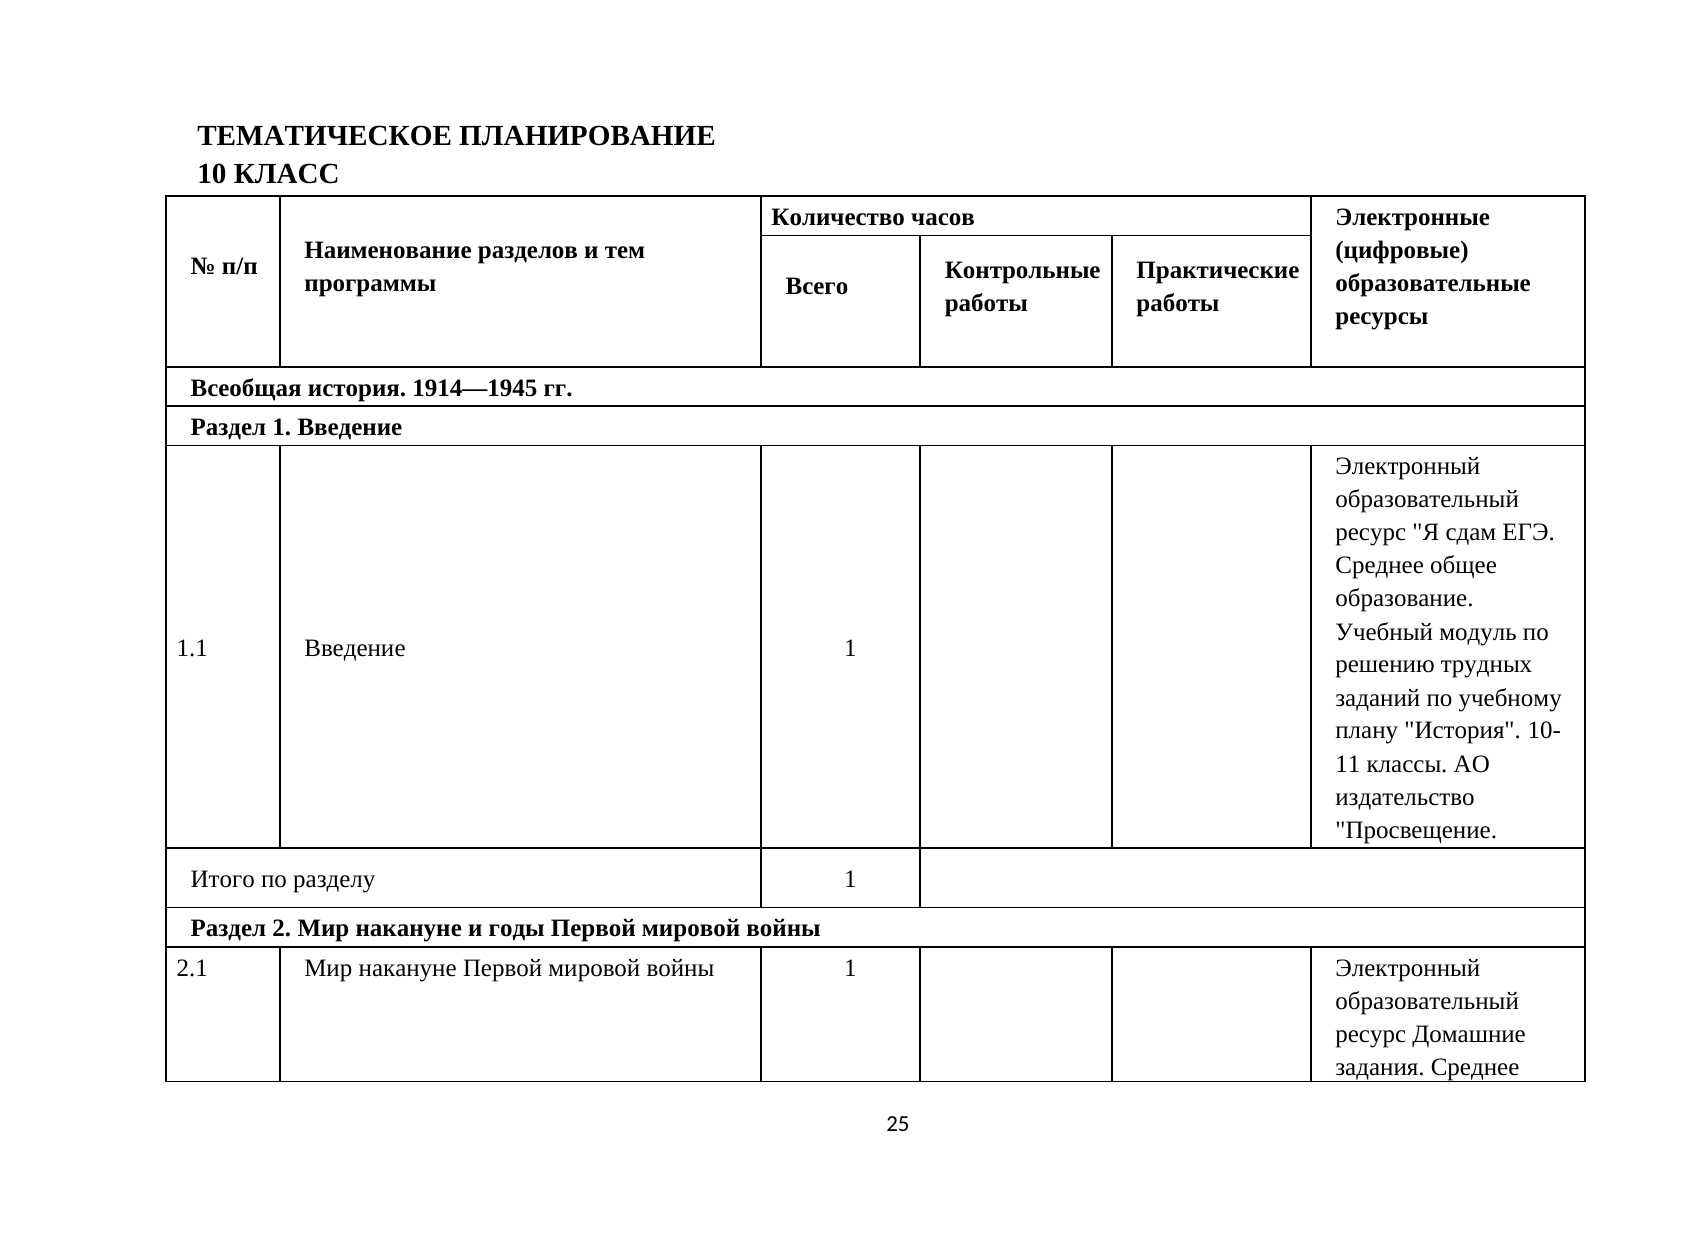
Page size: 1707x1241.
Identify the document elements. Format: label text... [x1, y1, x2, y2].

table_header № п/п [167, 197, 279, 366]
table_cell [921, 948, 1111, 1081]
table_cell 1 [762, 446, 919, 847]
table_cell 1 [762, 948, 919, 1081]
table_cell [921, 446, 1111, 847]
text 10 КЛАСС [190, 157, 1618, 190]
table_cell Введение [281, 446, 760, 847]
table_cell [1312, 948, 1584, 1081]
table_cell Практические работы [1113, 236, 1310, 366]
table_cell Раздел 1. Введение [167, 407, 1584, 445]
table_header Количество часов [762, 197, 1310, 234]
table_cell Контрольные работы [921, 236, 1111, 366]
table_cell Всего [762, 236, 919, 366]
table_cell [1113, 446, 1310, 847]
table_header Наименование разделов и тем программы [281, 197, 760, 366]
table_header Электронные (цифровые) образовательные ресурсы [1312, 197, 1584, 366]
table_cell [921, 849, 1584, 907]
table_cell Электронный образовательный ресурс "Я сдам ЕГЭ. Среднее общее образование. Учебный модуль по решению трудных заданий по учебному плану "История". 10-11 классы. АО издательство "Просвещение. [1312, 446, 1584, 847]
table_cell [1113, 948, 1310, 1081]
table_cell Итого по разделу [167, 849, 760, 907]
table_cell Всеобщая история. 1914—1945 гг. [167, 368, 1584, 405]
table_cell Раздел 2. Мир накануне и годы Первой мировой войны [167, 908, 1584, 946]
table_cell 1.1 [167, 446, 279, 847]
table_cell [281, 948, 760, 1081]
text ТЕМАТИЧЕСКОЕ ПЛАНИРОВАНИЕ [190, 118, 1618, 152]
table_cell 1 [762, 849, 919, 907]
table_cell 2.1 [167, 948, 279, 1081]
